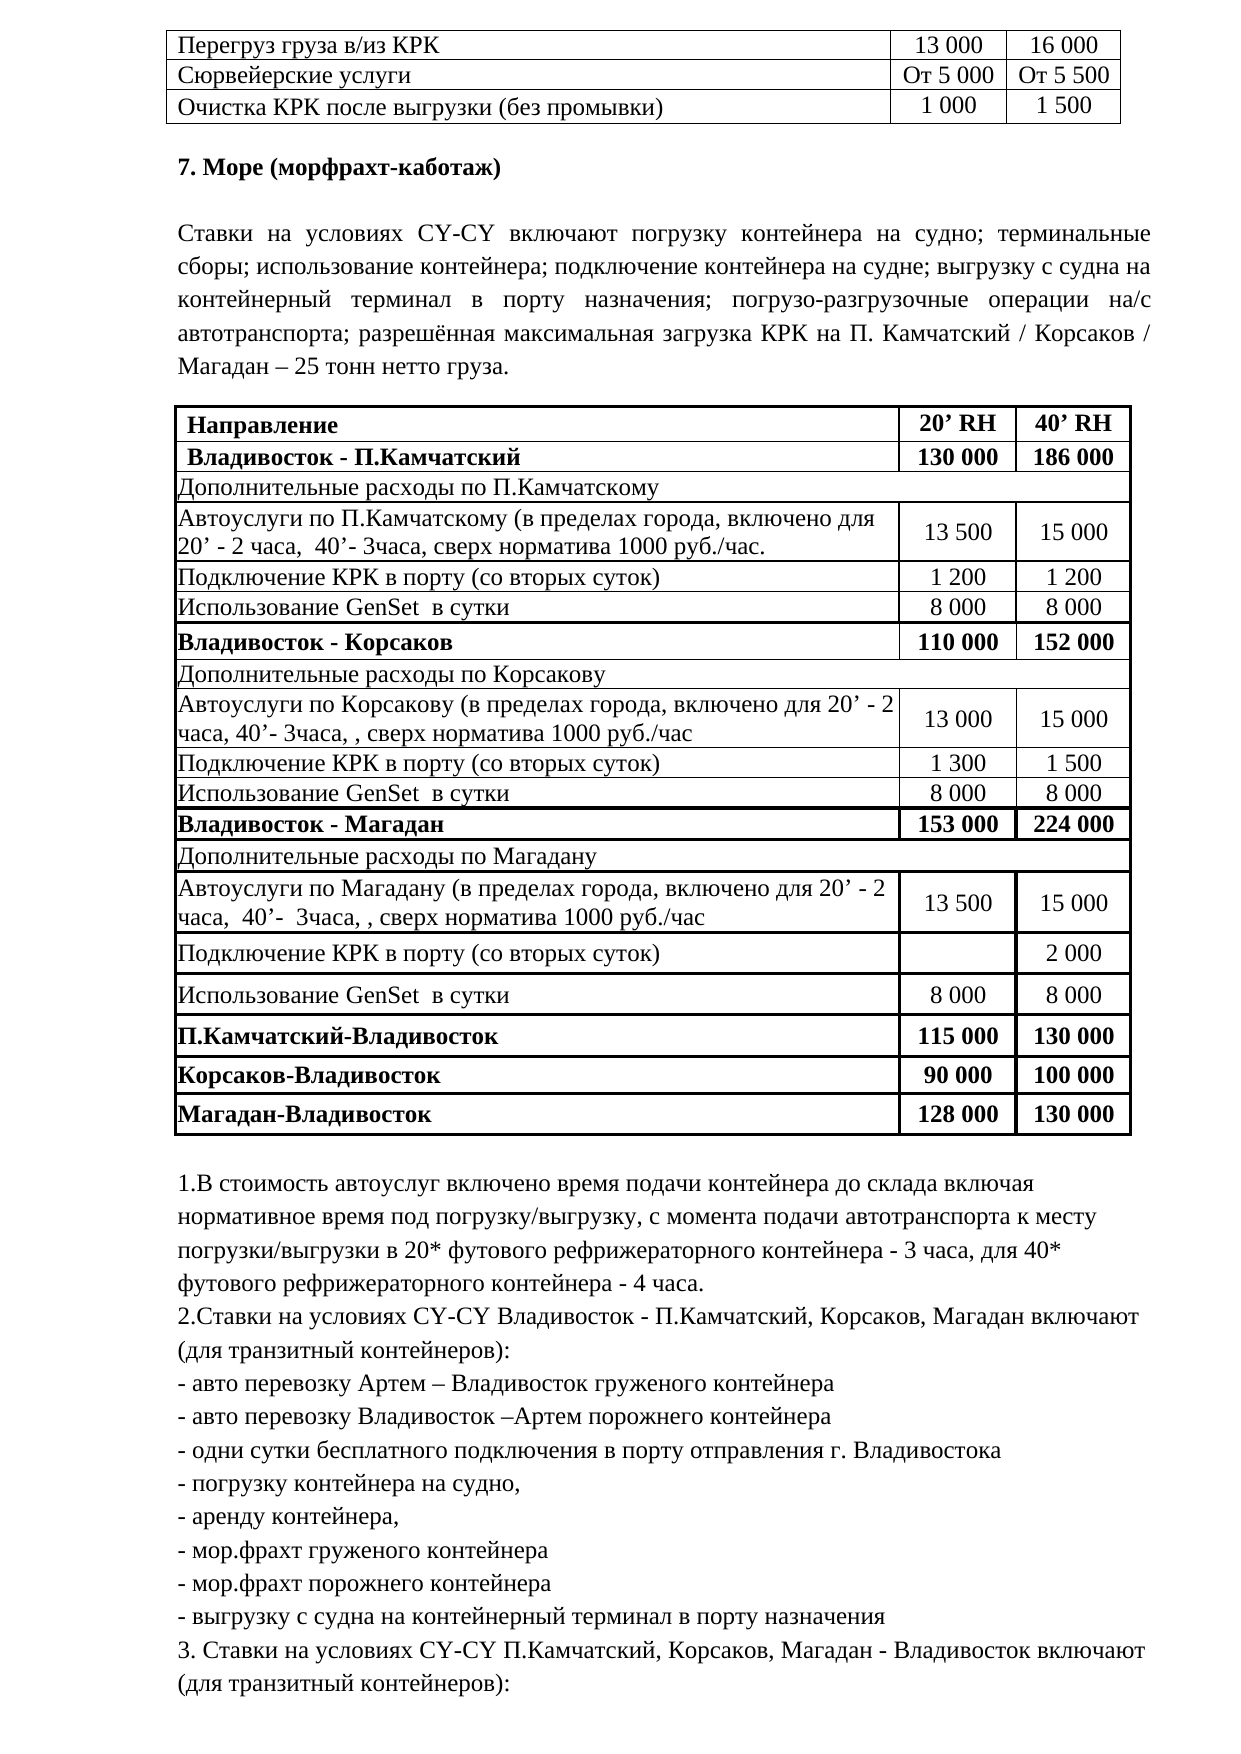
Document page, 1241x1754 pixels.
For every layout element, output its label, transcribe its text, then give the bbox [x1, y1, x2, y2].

text - мор.фрахт порожнего контейнера [177, 1565, 1152, 1598]
table_cell 8 000 [1017, 778, 1129, 806]
table_cell Автоуслуги по Корсакову (в пределах города, включено для 20’ - 2 часа, 40’- 3часа, , сверх норматива 1000 руб./час [177, 689, 899, 747]
table_cell 8 000 [900, 592, 1015, 621]
text 1.В стоимость автоуслуг включено время подачи контейнера до склада включая нормативное время под погрузку/выгрузку, с момента подачи автотранспорта к месту погрузки/выгрузки в 20* футового рефрижераторного контейнера - 3 часа, для 40* футового рефрижераторного контейнера - 4 часа. [177, 1165, 1152, 1298]
table_cell Очистка КРК после выгрузки (без промывки) [167, 90, 890, 122]
table_header Направление [177, 408, 898, 441]
table_cell 15 000 [1017, 503, 1129, 560]
table_cell 115 000 [901, 1016, 1014, 1054]
table_cell 8 000 [1018, 975, 1129, 1013]
table_cell Подключение КРК в порту (со вторых суток) [177, 748, 899, 777]
table_cell 1 500 [1007, 90, 1120, 122]
table_cell 13 500 [900, 503, 1015, 560]
table_cell П.Камчатский-Владивосток [177, 1016, 898, 1054]
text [177, 1598, 1152, 1631]
text 2.Ставки на условиях CY-CY Владивосток - П.Камчатский, Корсаков, Магадан включают (для транзитный контейнеров): [177, 1298, 1152, 1365]
text - погрузку контейнера на судно, [177, 1465, 1152, 1498]
table_cell 224 000 [1018, 810, 1129, 838]
table_cell 2 000 [1018, 934, 1129, 972]
table_cell 13 000 [900, 689, 1016, 747]
table_cell Дополнительные расходы по Корсакову [177, 660, 1129, 688]
table_cell Использование GenSet в сутки [177, 975, 898, 1013]
table_cell 1 300 [900, 748, 1016, 777]
text Ставки на условиях CY-CY включают погрузку контейнера на судно; терминальные сборы; использование контейнера; подключение контейнера на судне; выгрузку с судна на контейнерный терминал в порту назначения; погрузо-разгрузочные операции на/с автотранспорта; разрешённая максимальная загрузка КРК на П. Камчатский / Корсаков / Магадан – 25 тонн нетто груза. [177, 214, 1152, 381]
table_cell 8 000 [901, 975, 1014, 1013]
text - мор.фрахт груженого контейнера [177, 1531, 1152, 1565]
table_cell 100 000 [1018, 1058, 1129, 1092]
table_cell 130 000 [1018, 1095, 1129, 1133]
table_cell 130 000 [900, 442, 1015, 471]
table_cell Автоуслуги по П.Камчатскому (в пределах города, включено для 20’ - 2 часа, 40’- 3часа, сверх норматива 1000 руб./час. [177, 503, 898, 560]
text - авто перевозку Артем – Владивосток груженого контейнера [177, 1365, 1152, 1398]
table_cell 15 000 [1017, 689, 1129, 747]
table_cell Владивосток - Магадан [177, 810, 898, 838]
table_cell 13 500 [901, 873, 1014, 931]
table_cell 130 000 [1018, 1016, 1129, 1054]
table_cell Владивосток - Корсаков [177, 624, 899, 658]
table_cell 1 200 [900, 562, 1015, 591]
table_cell 90 000 [901, 1058, 1014, 1092]
table_cell Дополнительные расходы по Магадану [177, 841, 1129, 870]
table_cell Использование GenSet в сутки [177, 592, 898, 621]
table_cell 110 000 [900, 624, 1016, 658]
table_cell 8 000 [1017, 592, 1129, 621]
table_cell 186 000 [1017, 442, 1129, 471]
table_cell 153 000 [901, 810, 1014, 838]
table_cell Подключение КРК в порту (со вторых суток) [177, 934, 898, 972]
table_cell 13 000 [891, 31, 1006, 59]
table_cell 15 000 [1018, 873, 1129, 931]
text - одни сутки бесплатного подключения в порту отправления г. Владивостока [177, 1431, 1152, 1465]
text 7. Море (морфрахт-каботаж) [177, 152, 1152, 181]
table_cell 1 500 [1017, 748, 1129, 777]
table_cell 152 000 [1017, 624, 1129, 658]
text - авто перевозку Владивосток –Артем порожнего контейнера [177, 1398, 1152, 1431]
table_header 40’ RH [1017, 408, 1129, 441]
table_cell Дополнительные расходы по П.Камчатскому [177, 472, 1129, 501]
table_cell Автоуслуги по Магадану (в пределах города, включено для 20’ - 2 часа, 40’- 3часа, , сверх норматива 1000 руб./час [177, 873, 898, 931]
table_cell Использование GenSet в сутки [177, 778, 899, 806]
table_cell 128 000 [901, 1095, 1014, 1133]
table_cell 1 000 [891, 90, 1006, 122]
table_cell Корсаков-Владивосток [177, 1058, 898, 1092]
table_cell [901, 934, 1014, 972]
table_cell Сюрвейерские услуги [167, 60, 890, 89]
table_cell Подключение КРК в порту (со вторых суток) [177, 562, 898, 591]
table_cell 1 200 [1017, 562, 1129, 591]
table_cell От 5 500 [1007, 60, 1120, 89]
table_cell Перегруз груза в/из КРК [167, 31, 890, 59]
table_cell Магадан-Владивосток [177, 1095, 898, 1133]
text 3. Ставки на условиях CY-CY П.Камчатский, Корсаков, Магадан - Владивосток включают (для транзитный контейнеров): [177, 1631, 1152, 1698]
table_cell 16 000 [1007, 31, 1120, 59]
table_header RH [900, 408, 1015, 441]
table_cell От 5 000 [891, 60, 1006, 89]
table_cell 8 000 [900, 778, 1016, 806]
text - аренду контейнера, [177, 1498, 1152, 1531]
table_cell Владивосток - П.Камчатский [177, 442, 898, 471]
